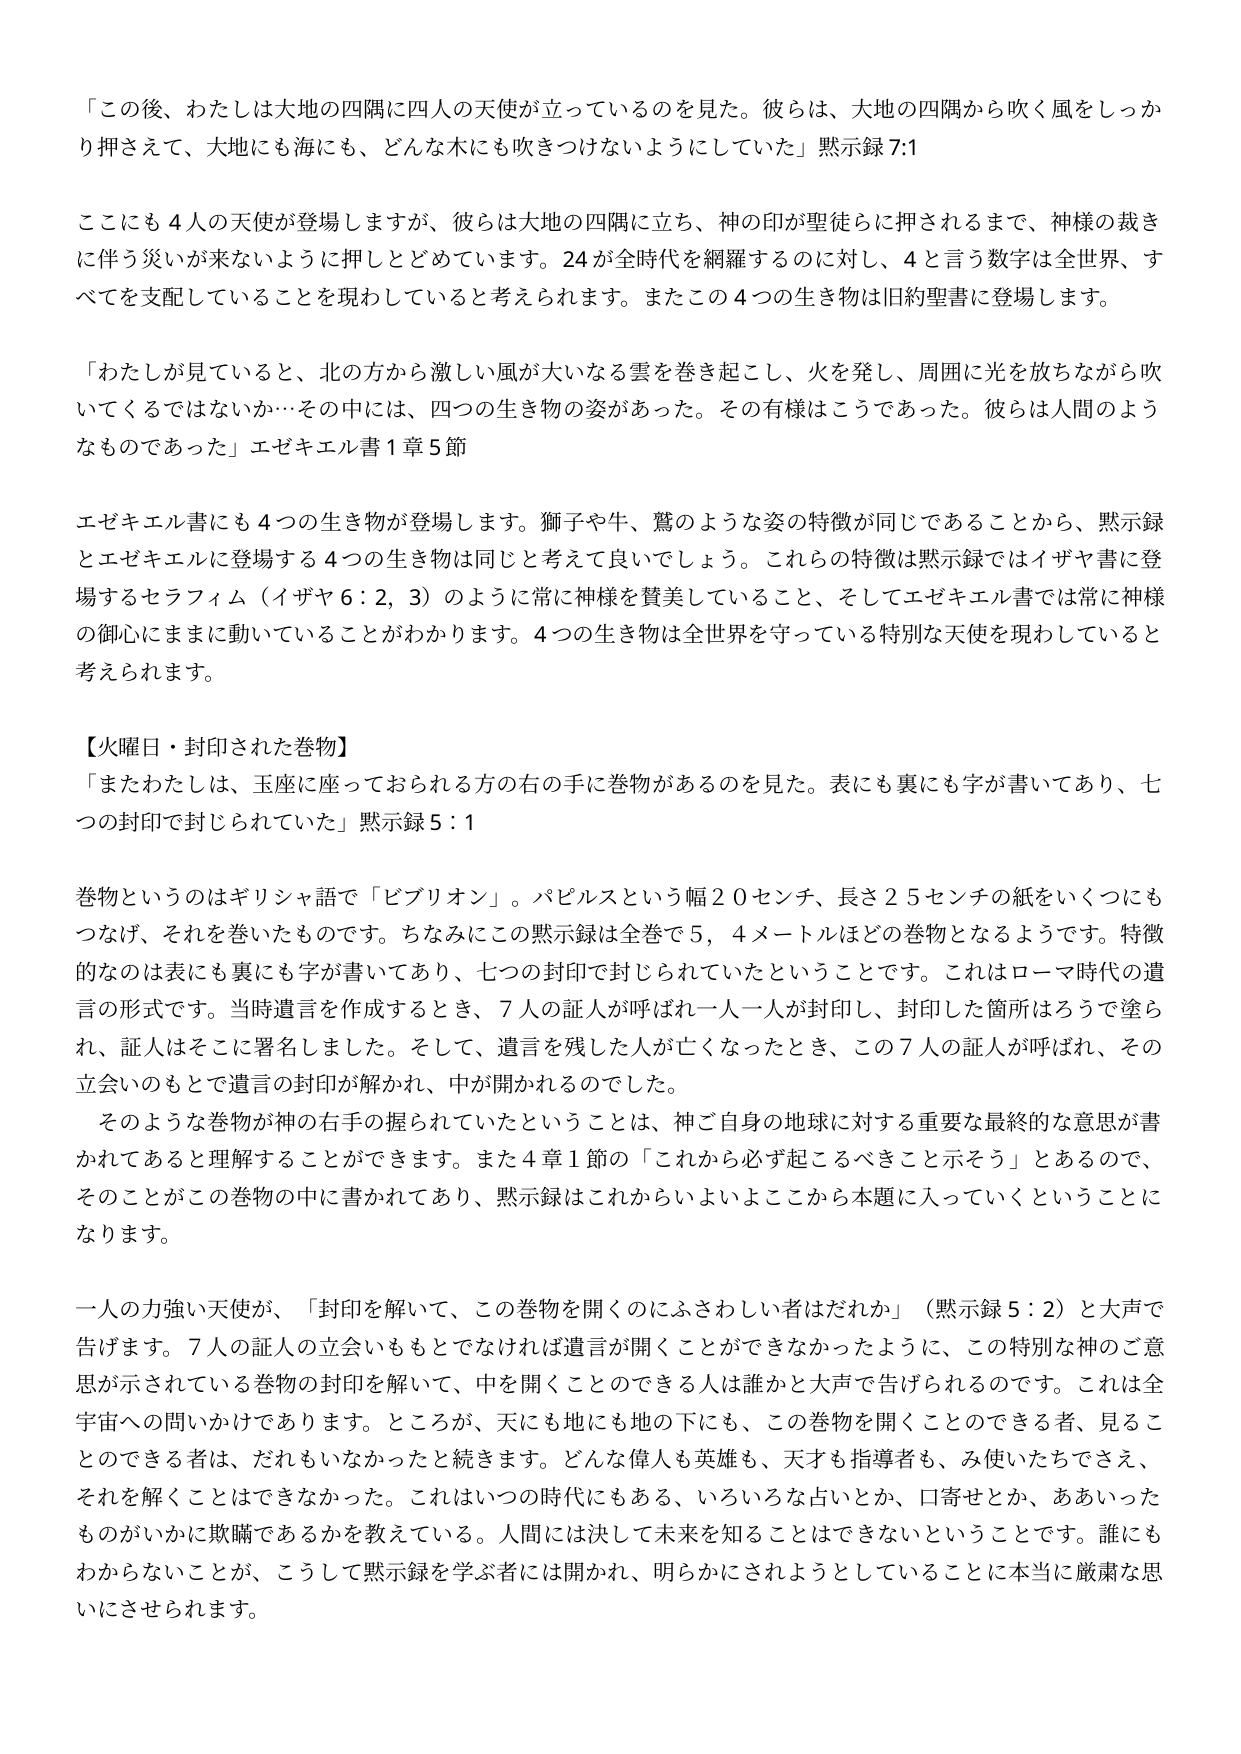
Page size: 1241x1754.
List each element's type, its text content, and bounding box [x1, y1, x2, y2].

text 一人の力強い天使が、「封印を解いて、この巻物を開くのにふさわしい者はだれか」（黙示録5：2）と大声で告げます。７人の証人の立会いももとでなければ遺言が開くことができなかったように、この特別な神のご意思が示されている巻物の封印を解いて、中を開くことのできる人は誰かと大声で告げられるのです。これは全宇宙への問いかけであります。ところが、天にも地にも地の下にも、この巻物を開くことのできる者、見ることのできる者は、だれもいなかったと続きます。どんな偉人も英雄も、天才も指導者も、み使いたちでさえ、それを解くことはできなかった。これはいつの時代にもある、いろいろな占いとか、口寄せとか、ああいったものがいかに欺瞞であるかを教えている。人間には決して未来を知ることはできないということです。誰にもわからないことが、こうして黙示録を学ぶ者には開かれ、明らかにされようとしていることに本当に厳粛な思いにさせられます。 [75, 1289, 1165, 1627]
text 「またわたしは、玉座に座っておられる方の右の手に巻物があるのを見た。表にも裏にも字が書いてあり、七つの封印で封じられていた」黙示録5：1 [75, 764, 1165, 839]
text ここにも4人の天使が登場しますが、彼らは大地の四隅に立ち、神の印が聖徒らに押されるまで、神様の裁きに伴う災いが来ないように押しとどめています。24が全時代を網羅するのに対し、4と言う数字は全世界、すべてを支配していることを現わしていると考えられます。またこの4つの生き物は旧約聖書に登場します。 [75, 202, 1165, 314]
text 「わたしが見ていると、北の方から激しい風が大いなる雲を巻き起こし、火を発し、周囲に光を放ちながら吹いてくるではないか…その中には、四つの生き物の姿があった。その有様はこうであった。彼らは人間のようなものであった」エゼキエル書1章5節 [75, 352, 1165, 464]
text 【火曜日・封印された巻物】 [75, 727, 1165, 764]
text エゼキエル書にも4つの生き物が登場します。獅子や牛、鷲のような姿の特徴が同じであることから、黙示録とエゼキエルに登場する4つの生き物は同じと考えて良いでしょう。これらの特徴は黙示録ではイザヤ書に登場するセラフィム（イザヤ6：2，3）のように常に神様を賛美していること、そしてエゼキエル書では常に神様の御心にままに動いていることがわかります。4つの生き物は全世界を守っている特別な天使を現わしていると考えられます。 [75, 502, 1165, 689]
text 巻物というのはギリシャ語で「ビブリオン」。パピルスという幅２０センチ、長さ２５センチの紙をいくつにもつなげ、それを巻いたものです。ちなみにこの黙示録は全巻で５，４メートルほどの巻物となるようです。特徴的なのは表にも裏にも字が書いてあり、七つの封印で封じられていたということです。これはローマ時代の遺言の形式です。当時遺言を作成するとき、７人の証人が呼ばれ一人一人が封印し、封印した箇所はろうで塗られ、証人はそこに署名しました。そして、遺言を残した人が亡くなったとき、この７人の証人が呼ばれ、その立会いのもとで遺言の封印が解かれ、中が開かれるのでした。 [75, 877, 1165, 1102]
text 「この後、わたしは大地の四隅に四人の天使が立っているのを見た。彼らは、大地の四隅から吹く風をしっかり押さえて、大地にも海にも、どんな木にも吹きつけないようにしていた」黙示録7:1 [75, 89, 1165, 164]
text そのような巻物が神の右手の握られていたということは、神ご自身の地球に対する重要な最終的な意思が書かれてあると理解することができます。また４章１節の「これから必ず起こるべきこと示そう」とあるので、そのことがこの巻物の中に書かれてあり、黙示録はこれからいよいよここから本題に入っていくということになります。 [75, 1102, 1165, 1252]
